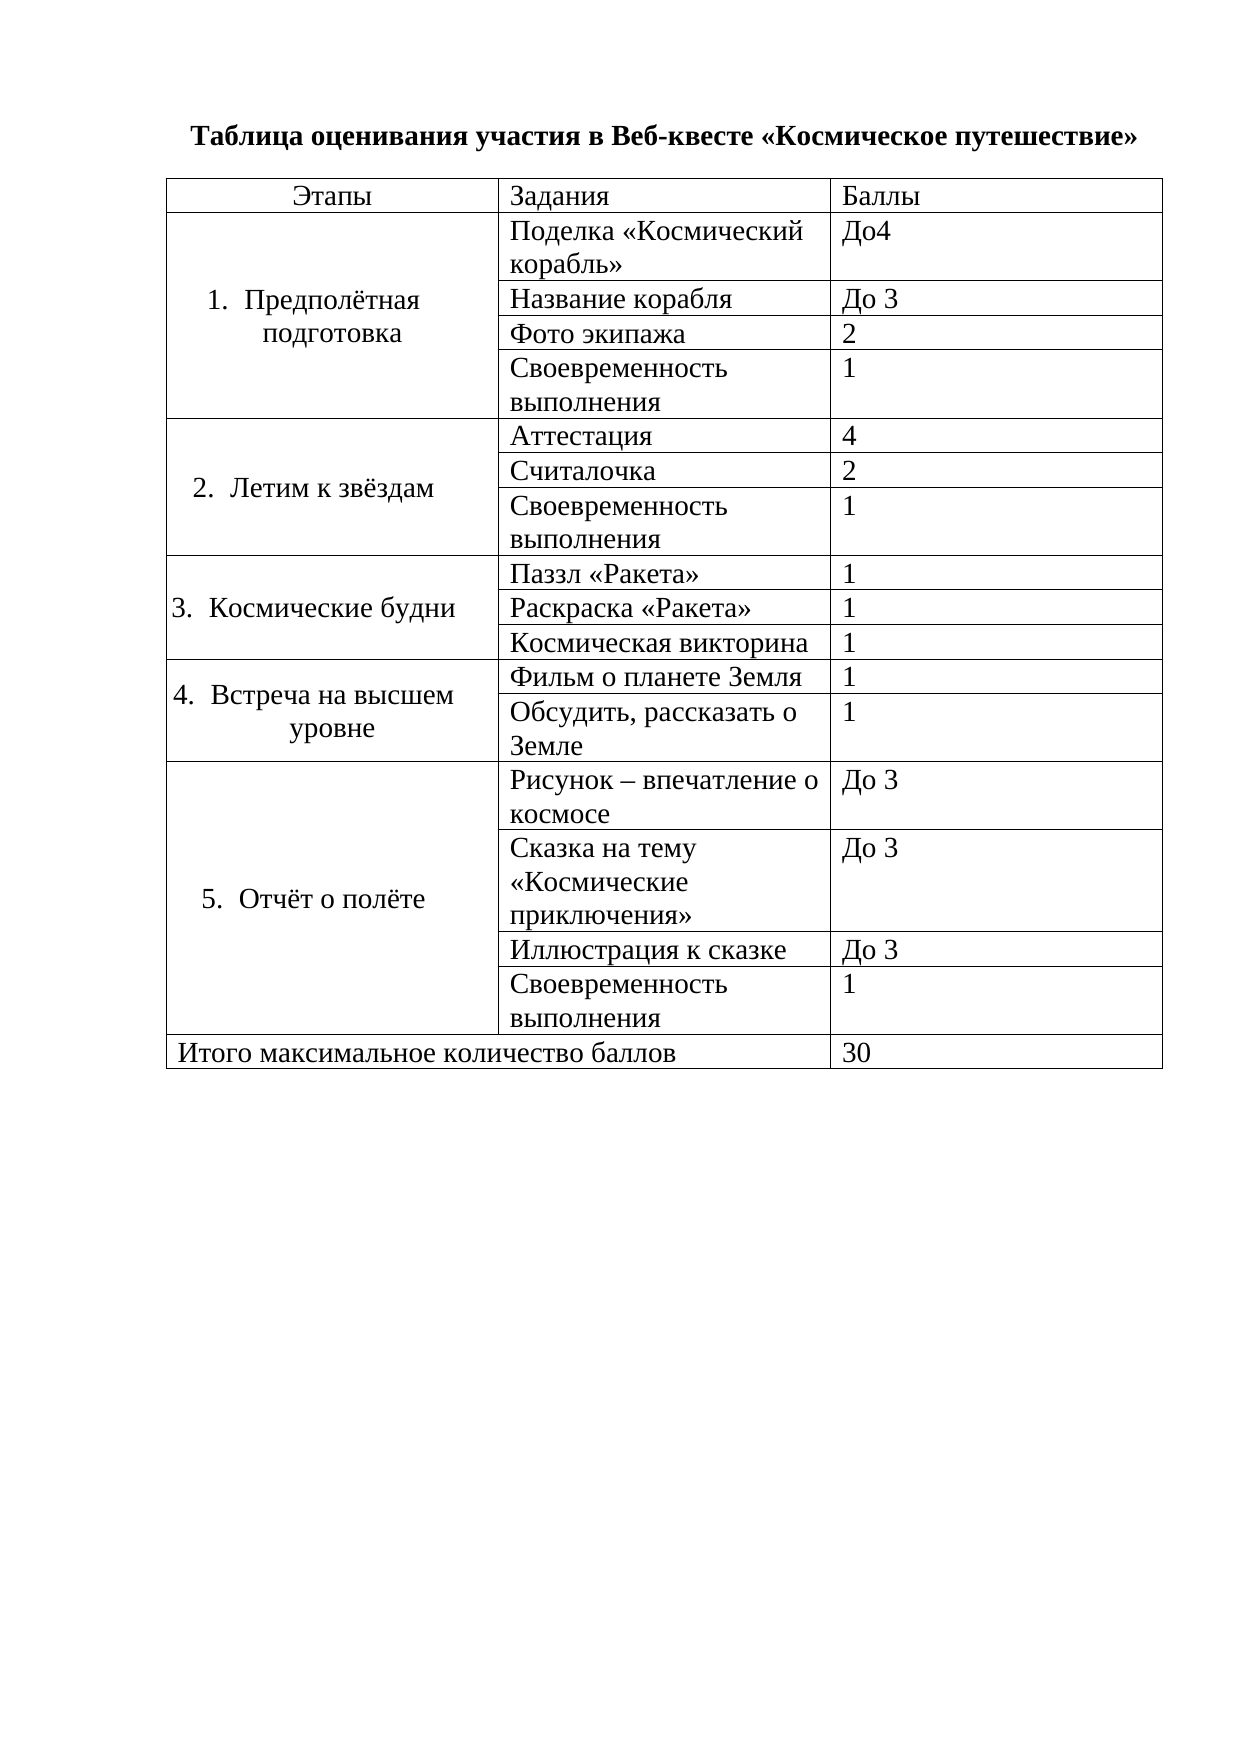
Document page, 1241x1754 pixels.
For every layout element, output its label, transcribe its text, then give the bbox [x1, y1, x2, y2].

table_cell 1 [831, 590, 1162, 624]
table_cell Паззл «Ракета» [499, 556, 830, 589]
table_cell До 3 [831, 830, 1162, 931]
table_cell Космическая викторина [499, 625, 830, 658]
table_cell Считалочка [499, 453, 830, 487]
table_cell Поделка «Космический корабль» [499, 213, 830, 280]
table_cell 1 [831, 556, 1162, 589]
table_cell Отчёт о полёте [167, 762, 498, 1034]
table_cell 1 [831, 694, 1162, 761]
table_cell 2 [831, 453, 1162, 487]
table_cell 4 [831, 419, 1162, 452]
table_cell 1 [831, 350, 1162, 417]
table_cell Итого максимальное количество баллов [167, 1035, 830, 1068]
table_cell 1 [831, 488, 1162, 555]
table_cell Фильм о планете Земля [499, 660, 830, 693]
table_cell Своевременность выполнения [499, 967, 830, 1034]
table_header Баллы [831, 179, 1162, 212]
table_cell 1 [831, 625, 1162, 658]
table_cell Иллюстрация к сказке [499, 932, 830, 966]
table_cell Космические будни [167, 556, 498, 658]
table_cell Сказка на тему «Космические приключения» [499, 830, 830, 931]
table_cell До 3 [831, 281, 1162, 315]
table_cell До 3 [831, 932, 1162, 966]
table_cell Рисунок – впечатление о космосе [499, 762, 830, 829]
table_cell Своевременность выполнения [499, 350, 830, 417]
table_cell Предполётная подготовка [167, 213, 498, 417]
table_cell Раскраска «Ракета» [499, 590, 830, 624]
table_cell Летим к звёздам [167, 419, 498, 555]
table_cell Своевременность выполнения [499, 488, 830, 555]
table_cell До 3 [831, 762, 1162, 829]
table_cell 2 [831, 316, 1162, 349]
table_cell Обсудить, рассказать о Земле [499, 694, 830, 761]
table_cell Фото экипажа [499, 316, 830, 349]
table_cell Встреча на высшем уровне [167, 660, 498, 761]
table_cell 30 [831, 1035, 1162, 1068]
text Таблица оценивания участия в Веб-квесте «Космическое путешествие» [177, 118, 1152, 152]
table_header Этапы [167, 179, 498, 212]
table_cell Название корабля [499, 281, 830, 315]
table_cell До4 [831, 213, 1162, 280]
table_cell Аттестация [499, 419, 830, 452]
table_cell 1 [831, 660, 1162, 693]
table_header Задания [499, 179, 830, 212]
table_cell 1 [831, 967, 1162, 1034]
